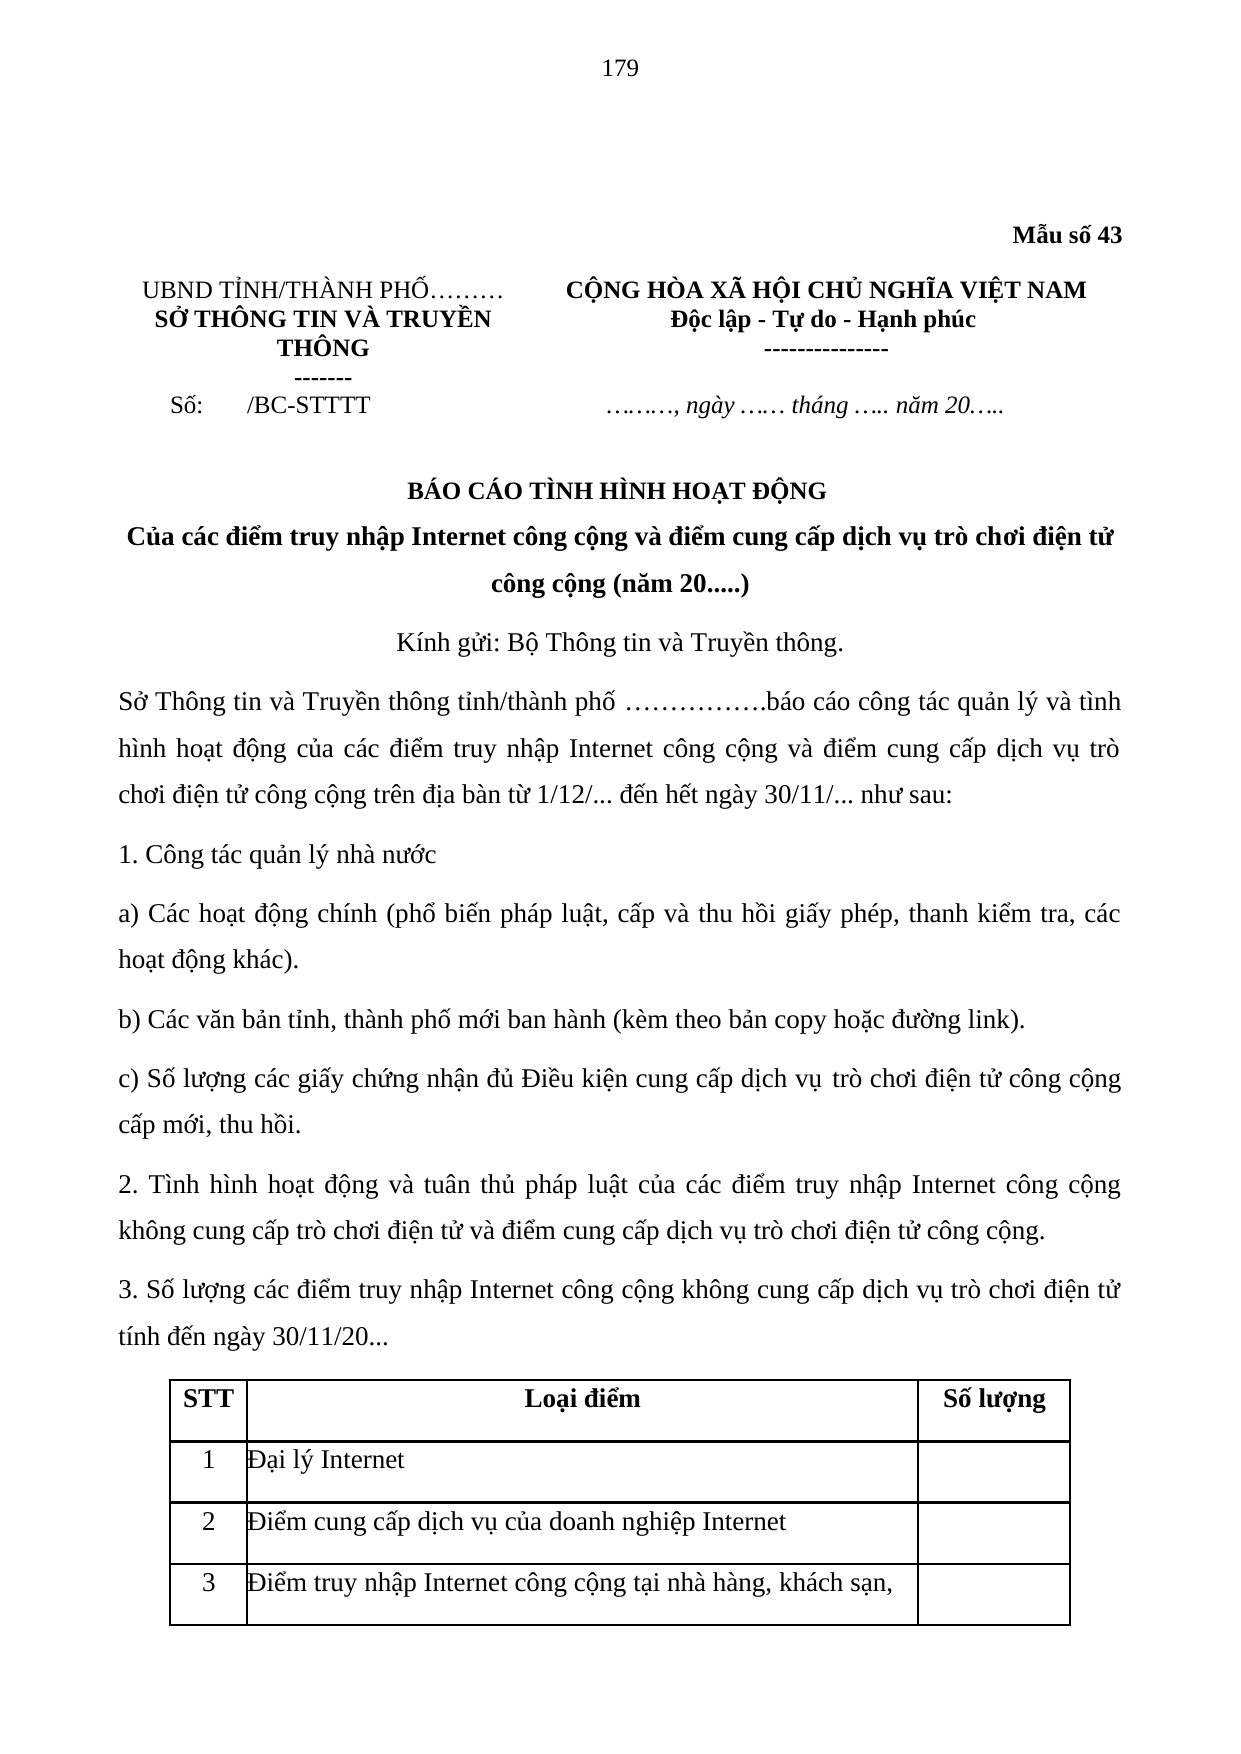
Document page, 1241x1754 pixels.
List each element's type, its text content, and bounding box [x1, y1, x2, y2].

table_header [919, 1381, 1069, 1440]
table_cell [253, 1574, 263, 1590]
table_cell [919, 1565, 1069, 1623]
text c) Số lượng các giấy chứng nhận đủ Điều kiện cung cấp dịch vụ trò chơi điện tử công cộng cấp mới, thu hồi. [118, 1062, 1122, 1140]
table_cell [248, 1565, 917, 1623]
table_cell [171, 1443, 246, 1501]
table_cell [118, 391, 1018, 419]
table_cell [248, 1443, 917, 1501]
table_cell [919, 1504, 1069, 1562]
text Kính gửi: Bộ Thông tin và Truyền thông. [118, 626, 1122, 657]
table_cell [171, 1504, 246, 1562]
text 2. Tình hình hoạt động và tuân thủ pháp luật của các điểm truy nhập Internet công cộng không cung cấp trò chơi điện tử và điểm cung cấp dịch vụ trò chơi điện tử công cộng. [118, 1168, 1122, 1246]
text a) Các hoạt động chính (phổ biến pháp luật, cấp và thu hồi giấy phép, thanh kiểm tra, các hoạt động khác). [118, 897, 1122, 975]
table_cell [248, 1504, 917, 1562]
text Sở Thông tin và Truyền thông tỉnh/thành phố …………….báo cáo công tác quản lý và tình hình hoạt động của các điểm truy nhập Internet công cộng và điểm cung cấp dịch vụ trò chơi điện tử công cộng trên địa bàn từ 1/12/... đến hết ngày 30/11/... như sau: [118, 685, 1122, 810]
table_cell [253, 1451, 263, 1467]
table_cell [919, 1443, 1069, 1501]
text 1. Công tác quản lý nhà nước [118, 838, 1122, 869]
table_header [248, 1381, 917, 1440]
text BÁO CÁO TÌNH HÌNH HOẠT ĐỘNG Của các điểm truy nhập Internet công cộng và điểm cung cấp dịch vụ trò chơi điện tử công cộng (năm 20.....) [118, 476, 1122, 598]
text b) Các văn bản tỉnh, thành phố mới ban hành (kèm theo bản copy hoặc đường link). [118, 1003, 1122, 1034]
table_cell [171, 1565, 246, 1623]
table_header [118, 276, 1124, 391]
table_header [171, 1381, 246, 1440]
text 3. Số lượng các điểm truy nhập Internet công cộng không cung cấp dịch vụ trò chơi điện tử tính đến ngày 30/11/20... [118, 1273, 1122, 1351]
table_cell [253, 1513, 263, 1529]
text Mẫu số 43 [118, 220, 1122, 249]
